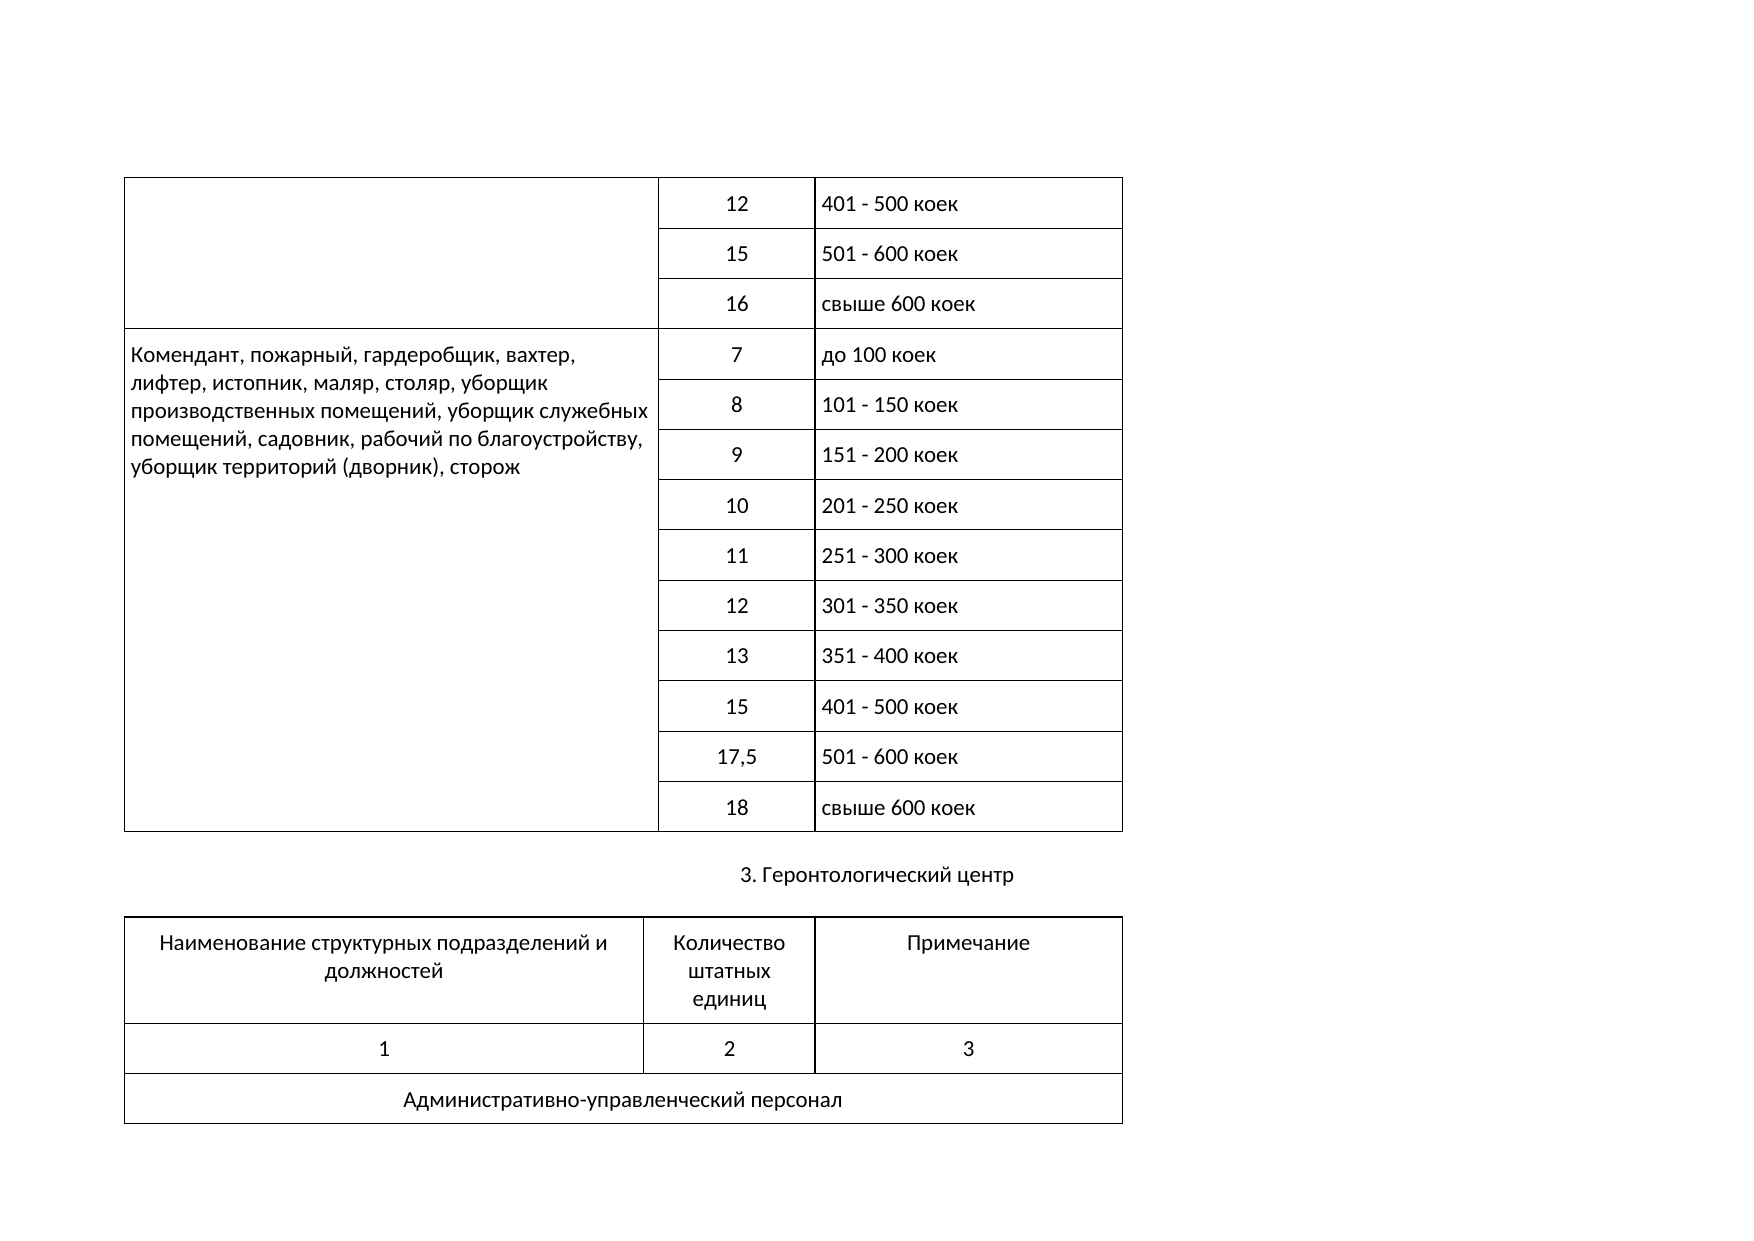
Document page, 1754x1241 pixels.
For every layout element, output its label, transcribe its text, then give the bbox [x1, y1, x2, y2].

table_cell 401 - 500 коек [816, 178, 1122, 227]
table_cell свыше 600 коек [816, 279, 1122, 328]
table_cell 8 [659, 380, 814, 429]
table_cell 401 - 500 коек [816, 681, 1122, 731]
table_cell 10 [659, 480, 814, 529]
table_cell 201 - 250 коек [816, 480, 1122, 529]
table_cell 15 [659, 681, 814, 731]
table_cell 11 [659, 530, 814, 580]
table_cell 7 [659, 329, 814, 378]
table_cell 101 - 150 коек [816, 380, 1122, 429]
table_cell 3 [816, 1024, 1122, 1073]
table_header Наименование структурных подразделений и должностей [125, 918, 643, 1023]
table_cell 15 [659, 229, 814, 278]
table_cell 151 - 200 коек [816, 430, 1122, 479]
text 3. Геронтологический центр [118, 860, 1636, 888]
table_cell 1 [125, 1024, 643, 1073]
table_cell 501 - 600 коек [816, 732, 1122, 781]
table_cell 2 [644, 1024, 814, 1073]
table_cell 501 - 600 коек [816, 229, 1122, 278]
table_cell 12 [659, 581, 814, 630]
table_header Примечание [816, 918, 1122, 1023]
table_cell 16 [659, 279, 814, 328]
table_header Количество штатных единиц [644, 918, 814, 1023]
table_cell 18 [659, 782, 814, 831]
table_cell Комендант, пожарный, гардеробщик, вахтер, лифтер, истопник, маляр, столяр, уборщик производственных помещений, уборщик служебных помещений, садовник, рабочий по благоустройству, уборщик территорий (дворник), сторож [125, 329, 658, 831]
table_cell 301 - 350 коек [816, 581, 1122, 630]
table_cell 9 [659, 430, 814, 479]
table_cell Административно-управленческий персонал [125, 1074, 1122, 1123]
table_cell 251 - 300 коек [816, 530, 1122, 580]
table_cell до 100 коек [816, 329, 1122, 378]
table_cell 351 - 400 коек [816, 631, 1122, 680]
table_cell свыше 600 коек [816, 782, 1122, 831]
table_cell 12 [659, 178, 814, 227]
table_cell 17,5 [659, 732, 814, 781]
table_cell 13 [659, 631, 814, 680]
